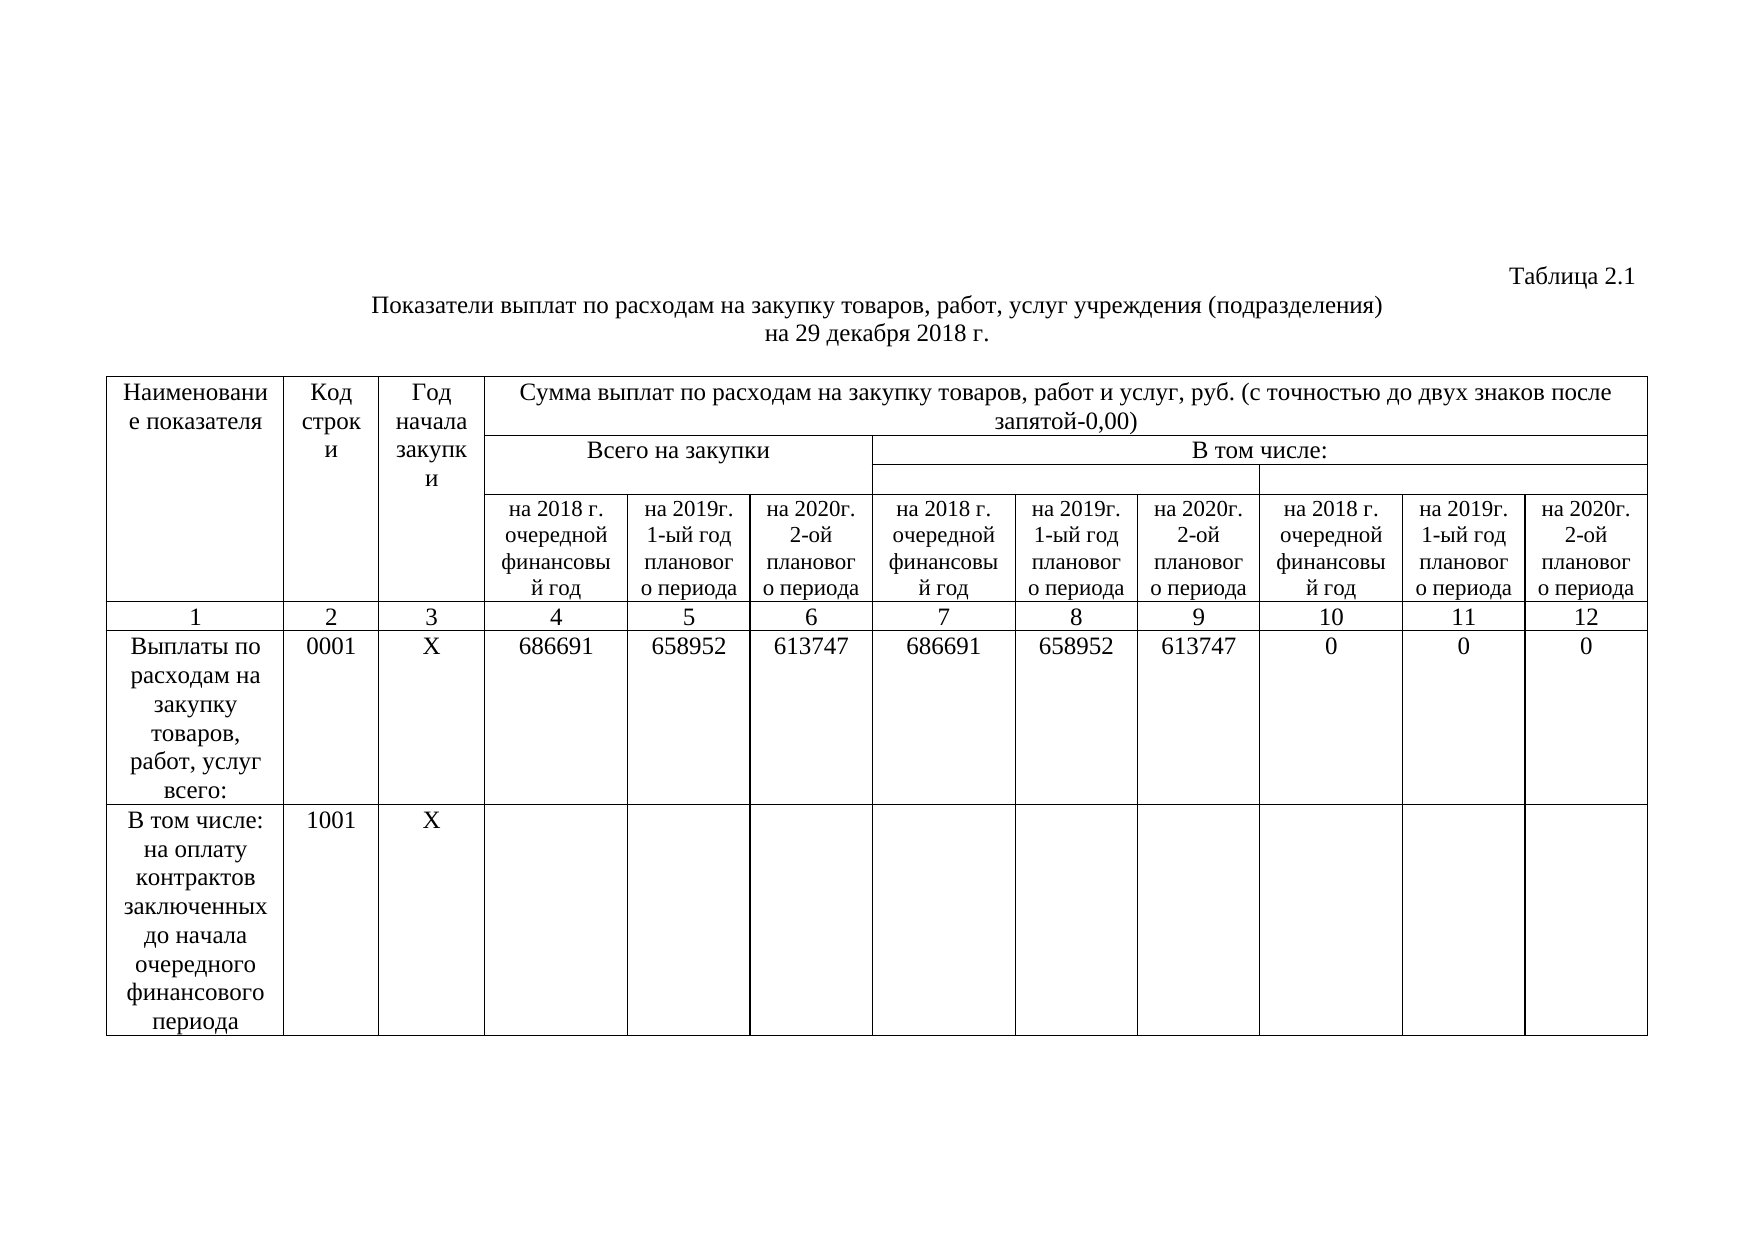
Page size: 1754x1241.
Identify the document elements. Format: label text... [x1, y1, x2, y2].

table_cell 4 [485, 602, 627, 630]
table_header Год начала закупки [379, 377, 484, 601]
table_cell 3 [379, 602, 484, 630]
table_cell [751, 805, 872, 1035]
table_cell [1016, 805, 1137, 1035]
table_cell 1 [107, 602, 283, 630]
table_cell Выплаты по расходам на закупку товаров, работ, услуг всего: [107, 631, 283, 804]
table_cell на 2019г. 1-ый год планового периода [628, 495, 749, 601]
table_cell 2 [284, 602, 378, 630]
table_cell 613747 [1138, 631, 1259, 804]
table_cell [1403, 805, 1524, 1035]
table_cell [1138, 805, 1259, 1035]
table_cell на 2020г. 2-ой планового периода [1526, 495, 1647, 601]
table_cell 0 [1526, 631, 1647, 804]
table_header Код строки [284, 377, 378, 601]
table_cell 686691 [873, 631, 1015, 804]
table_cell [1260, 465, 1647, 494]
table_cell на 2018 г. очередной финансовый год [873, 495, 1015, 601]
table_cell на 2020г. 2-ой планового периода [1138, 495, 1259, 601]
table_cell на 2019г. 1-ый год планового периода [1403, 495, 1524, 601]
table_cell 686691 [485, 631, 627, 804]
table_cell [1260, 805, 1402, 1035]
table_cell на 2020г. 2-ой планового периода [751, 495, 872, 601]
table_cell 9 [1138, 602, 1259, 630]
table_cell 12 [1526, 602, 1647, 630]
table_cell 613747 [751, 631, 872, 804]
table_cell 0 [1403, 631, 1524, 804]
text Показатели выплат по расходам на закупку товаров, работ, услуг учреждения (подразделения) [118, 290, 1636, 318]
table_cell Всего на закупки [485, 436, 872, 494]
table_cell на 2019г. 1-ый год планового периода [1016, 495, 1137, 601]
text на 29 декабря 2018 г. [118, 318, 1636, 347]
table_cell 7 [873, 602, 1015, 630]
table_cell 0001 [284, 631, 378, 804]
text Таблица 2.1 [118, 261, 1636, 290]
table_cell 10 [1260, 602, 1402, 630]
table_cell 1001 [284, 805, 378, 1035]
table_cell [873, 465, 1259, 494]
table_cell 8 [1016, 602, 1137, 630]
table_cell В том числе: [873, 436, 1647, 464]
table_cell 6 [751, 602, 872, 630]
table_cell [1526, 805, 1647, 1035]
table_header Сумма выплат по расходам на закупку товаров, работ и услуг, руб. (с точностью до двух знаков после запятой-0,00) [485, 377, 1647, 434]
table_cell [485, 805, 627, 1035]
table_cell на 2018 г. очередной финансовый год [1260, 495, 1402, 601]
table_cell [873, 805, 1015, 1035]
table_cell [628, 805, 749, 1035]
table_cell В том числе: на оплату контрактов заключенных до начала очередного финансового периода [107, 805, 283, 1035]
table_cell 11 [1403, 602, 1524, 630]
table_cell Х [379, 631, 484, 804]
table_cell на 2018 г. очередной финансовый год [485, 495, 627, 601]
table_cell 658952 [1016, 631, 1137, 804]
table_cell Х [379, 805, 484, 1035]
table_header Наименование показателя [107, 377, 283, 601]
table_cell 658952 [628, 631, 749, 804]
table_cell 0 [1260, 631, 1402, 804]
table_cell 5 [628, 602, 749, 630]
